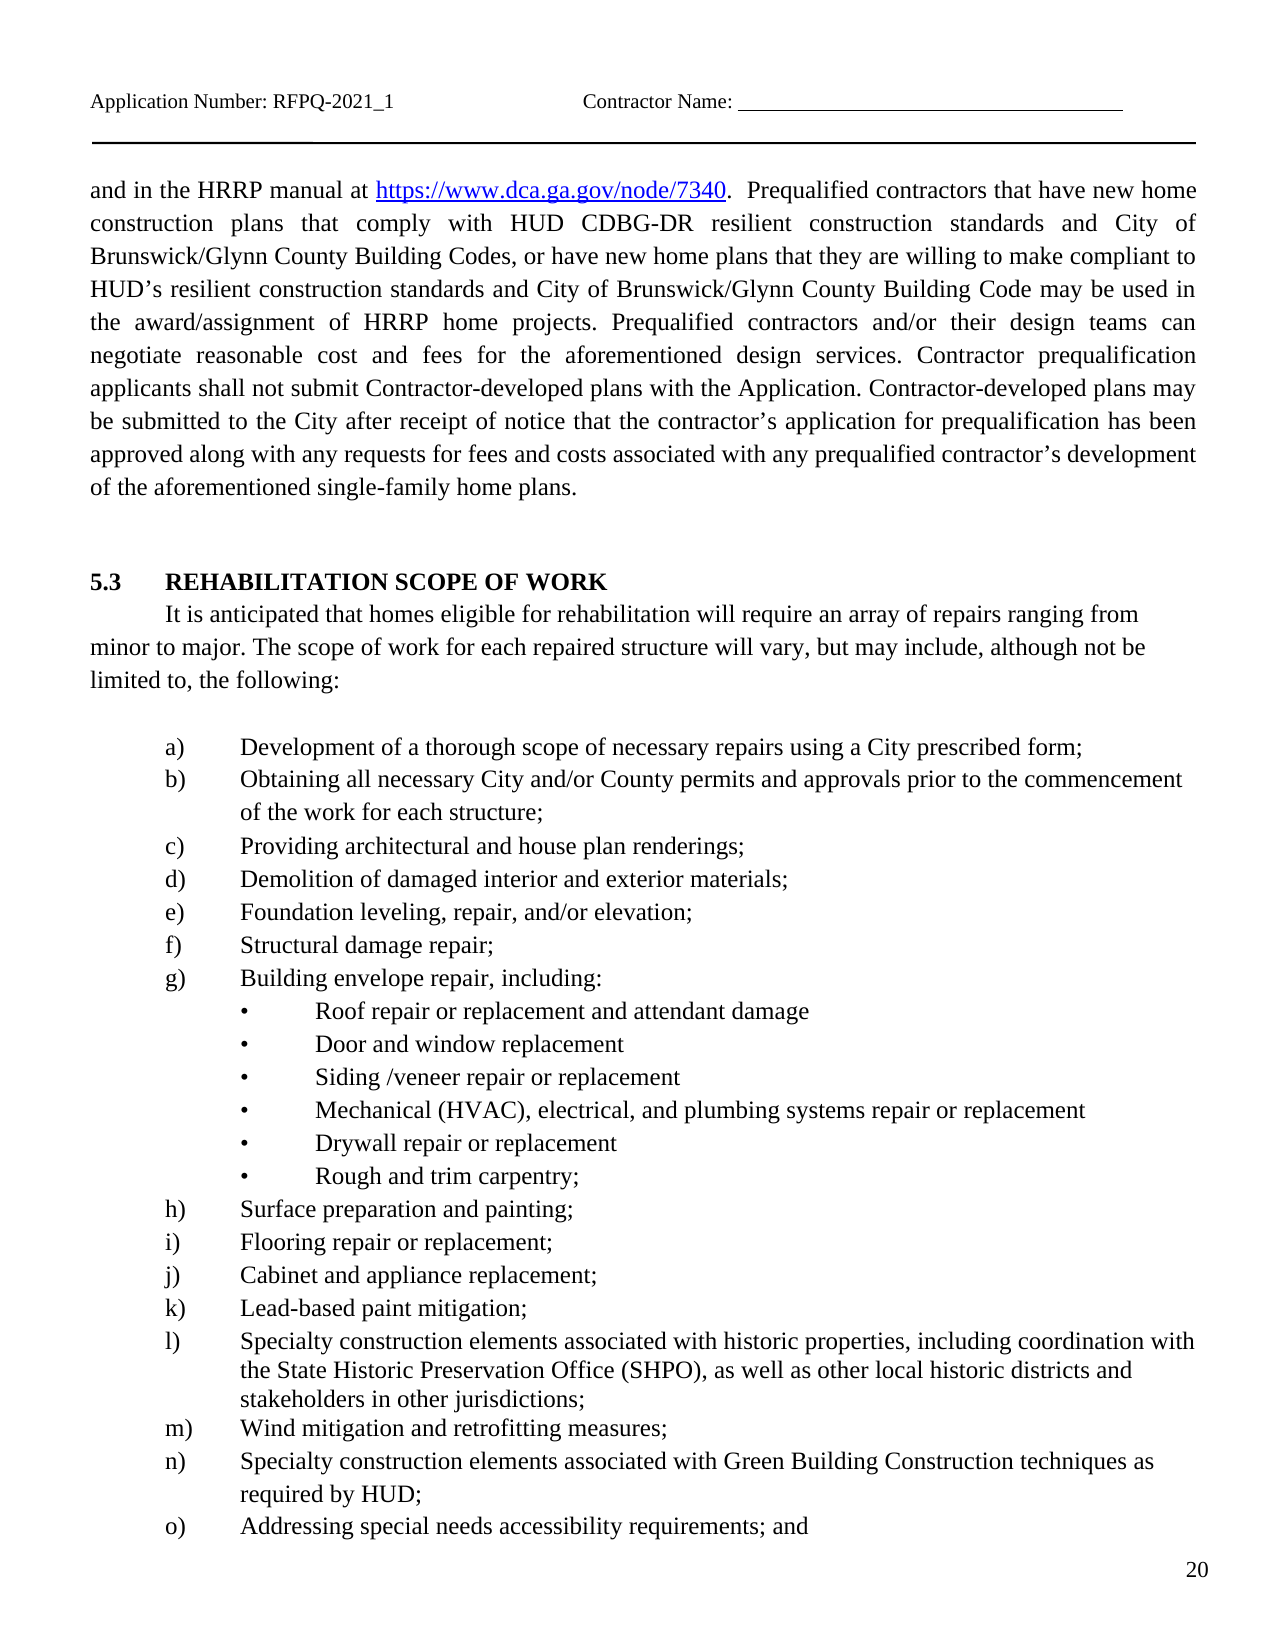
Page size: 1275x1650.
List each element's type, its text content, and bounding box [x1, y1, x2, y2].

subtitle REHABILITATION SCOPE OF WORK [90, 567, 1208, 596]
list Addressing special needs accessibility requirements; and [165, 1512, 1208, 1540]
list Flooring repair or replacement; [165, 1227, 1208, 1256]
list Cabinet and appliance replacement; [165, 1261, 1208, 1289]
text and in the HRRP manual at https://www.dca.ga.gov/node/7340. Prequalified contractors that have new home construction plans that comply with HUD CDBG-DR resilient construction standards and City of Brunswick/Glynn County Building Codes, or have new home plans that they are willing to make compliant to HUD’s resilient construction standards and City of Brunswick/Glynn County Building Code may be used in the award/assignment of HRRP home projects. Prequalified contractors and/or their design teams can negotiate reasonable cost and fees for the aforementioned design services. Contractor prequalification applicants shall not submit Contractor-developed plans with the Application. Contractor-developed plans may be submitted to the City after receipt of notice that the contractor’s application for prequalification has been approved along with any requests for fees and costs associated with any prequalified contractor’s development of the aforementioned single-family home plans. [90, 175, 1197, 501]
list Building envelope repair, including: [165, 963, 1208, 992]
list Mechanical (HVAC), electrical, and plumbing systems repair or replacement [240, 1095, 1208, 1124]
list Obtaining all necessary City and/or County permits and approvals prior to the commencement of the work for each structure; [165, 764, 1197, 826]
list Lead-based paint mitigation; [165, 1293, 1208, 1322]
list Foundation leveling, repair, and/or elevation; [165, 897, 1208, 925]
list Specialty construction elements associated with historic properties, including coordination with the State Historic Preservation Office (SHPO), as well as other local historic districts and stakeholders in other jurisdictions; [165, 1326, 1208, 1413]
list Structural damage repair; [165, 930, 1208, 958]
list Siding /veneer repair or replacement [240, 1062, 1208, 1091]
list Surface preparation and painting; [165, 1194, 1208, 1223]
list Demolition of damaged interior and exterior materials; [165, 864, 1208, 892]
list Development of a thorough scope of necessary repairs using a City prescribed form; [165, 732, 1208, 760]
list Specialty construction elements associated with Green Building Construction techniques as required by HUD; [165, 1446, 1154, 1507]
list Roof repair or replacement and attendant damage [240, 996, 1208, 1025]
list Door and window replacement [240, 1029, 1208, 1058]
list Wind mitigation and retrofitting measures; [165, 1413, 1208, 1441]
list Rough and trim carpentry; [240, 1161, 1208, 1190]
text It is anticipated that homes eligible for rehabilitation will require an array of repairs ranging from minor to major. The scope of work for each repaired structure will vary, but may include, although not be limited to, the following: [90, 599, 1177, 694]
list Drywall repair or replacement [240, 1128, 1208, 1157]
list Providing architectural and house plan renderings; [165, 831, 1208, 859]
